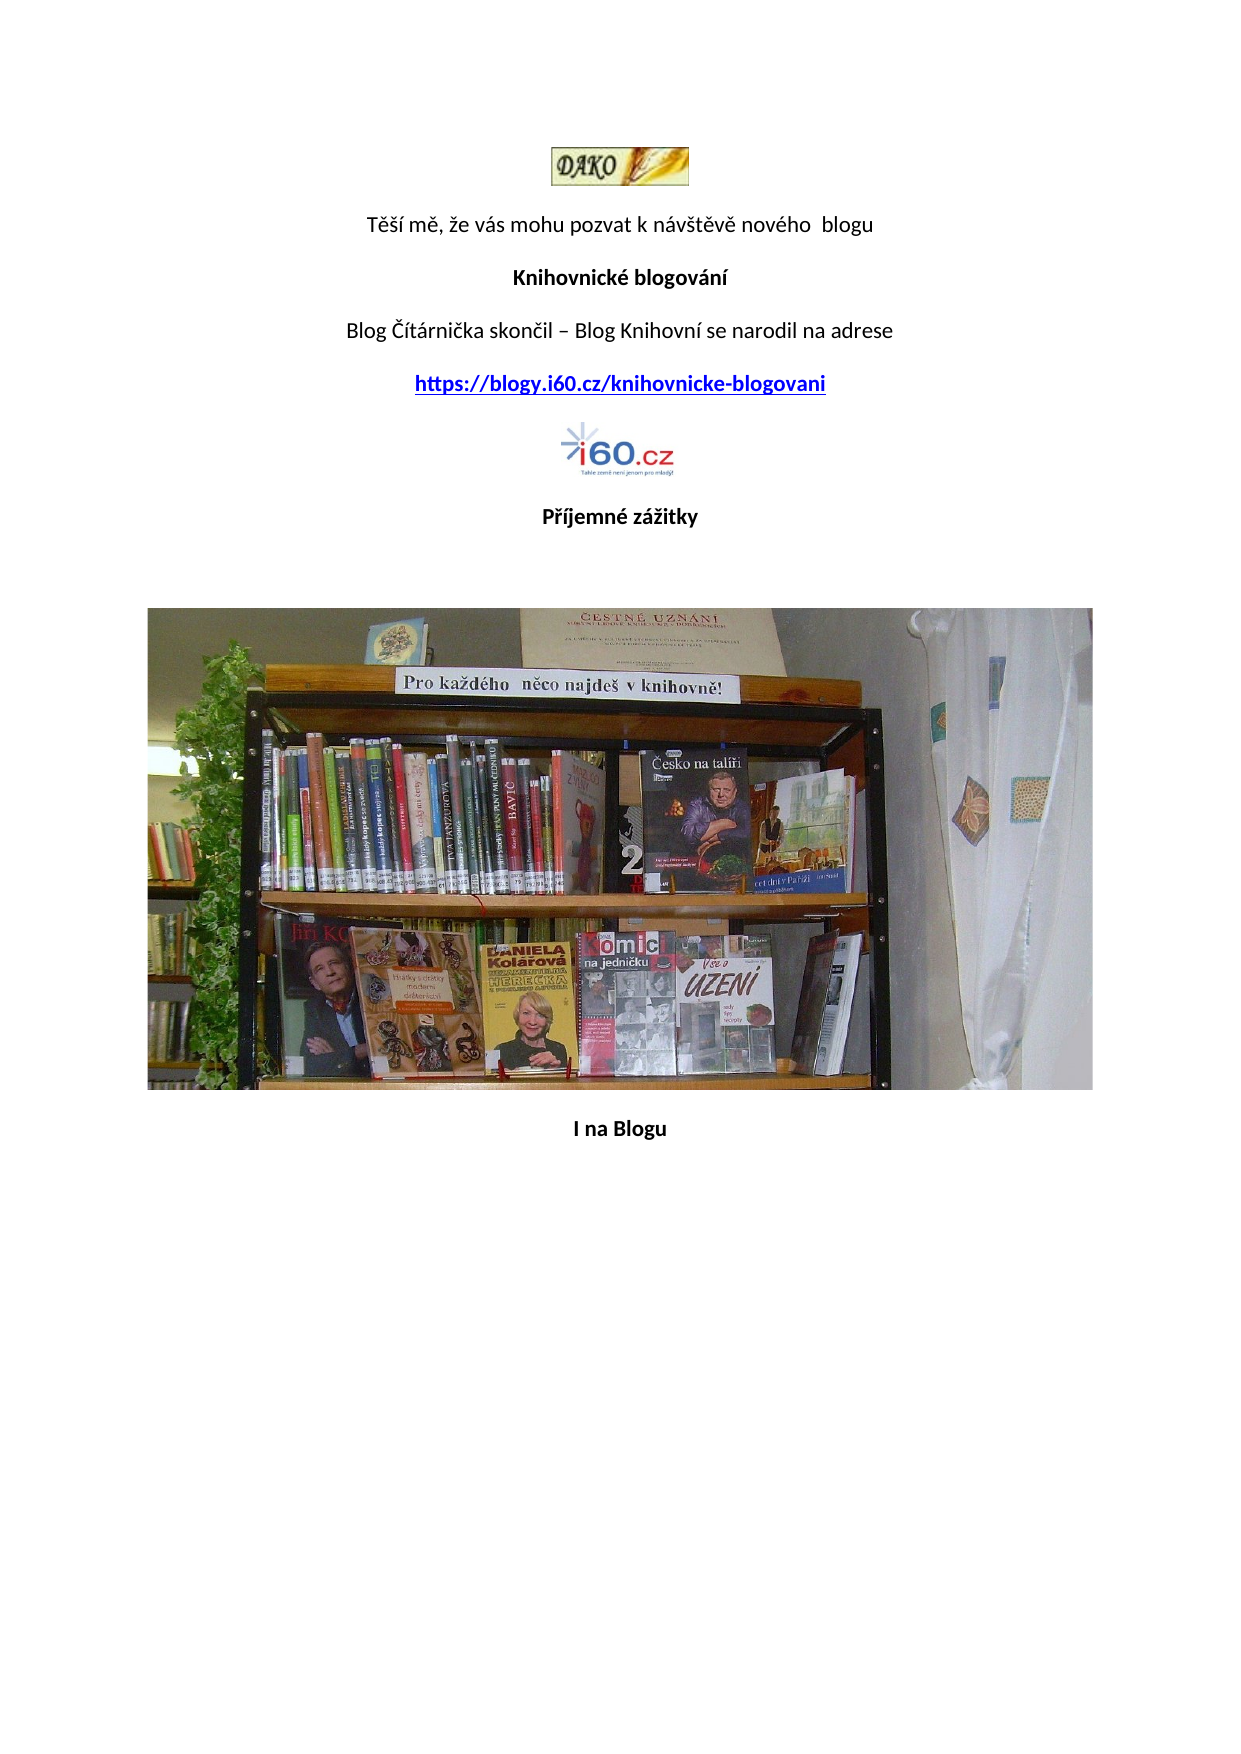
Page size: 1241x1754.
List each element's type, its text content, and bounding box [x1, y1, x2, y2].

picture [147, 608, 1093, 1090]
text Těší mě, že vás mohu pozvat k návštěvě nového blogu [148, 210, 1093, 238]
picture [551, 147, 689, 186]
picture [561, 422, 680, 477]
text Blog Čítárnička skončil – Blog Knihovní se narodil na adrese [148, 316, 1093, 344]
text Příjemné zážitky [148, 502, 1093, 530]
text I na Blogu [148, 1114, 1093, 1142]
text Knihovnické blogování [148, 263, 1093, 291]
text https://blogy.i60.cz/knihovnicke-blogovani [148, 369, 1093, 397]
